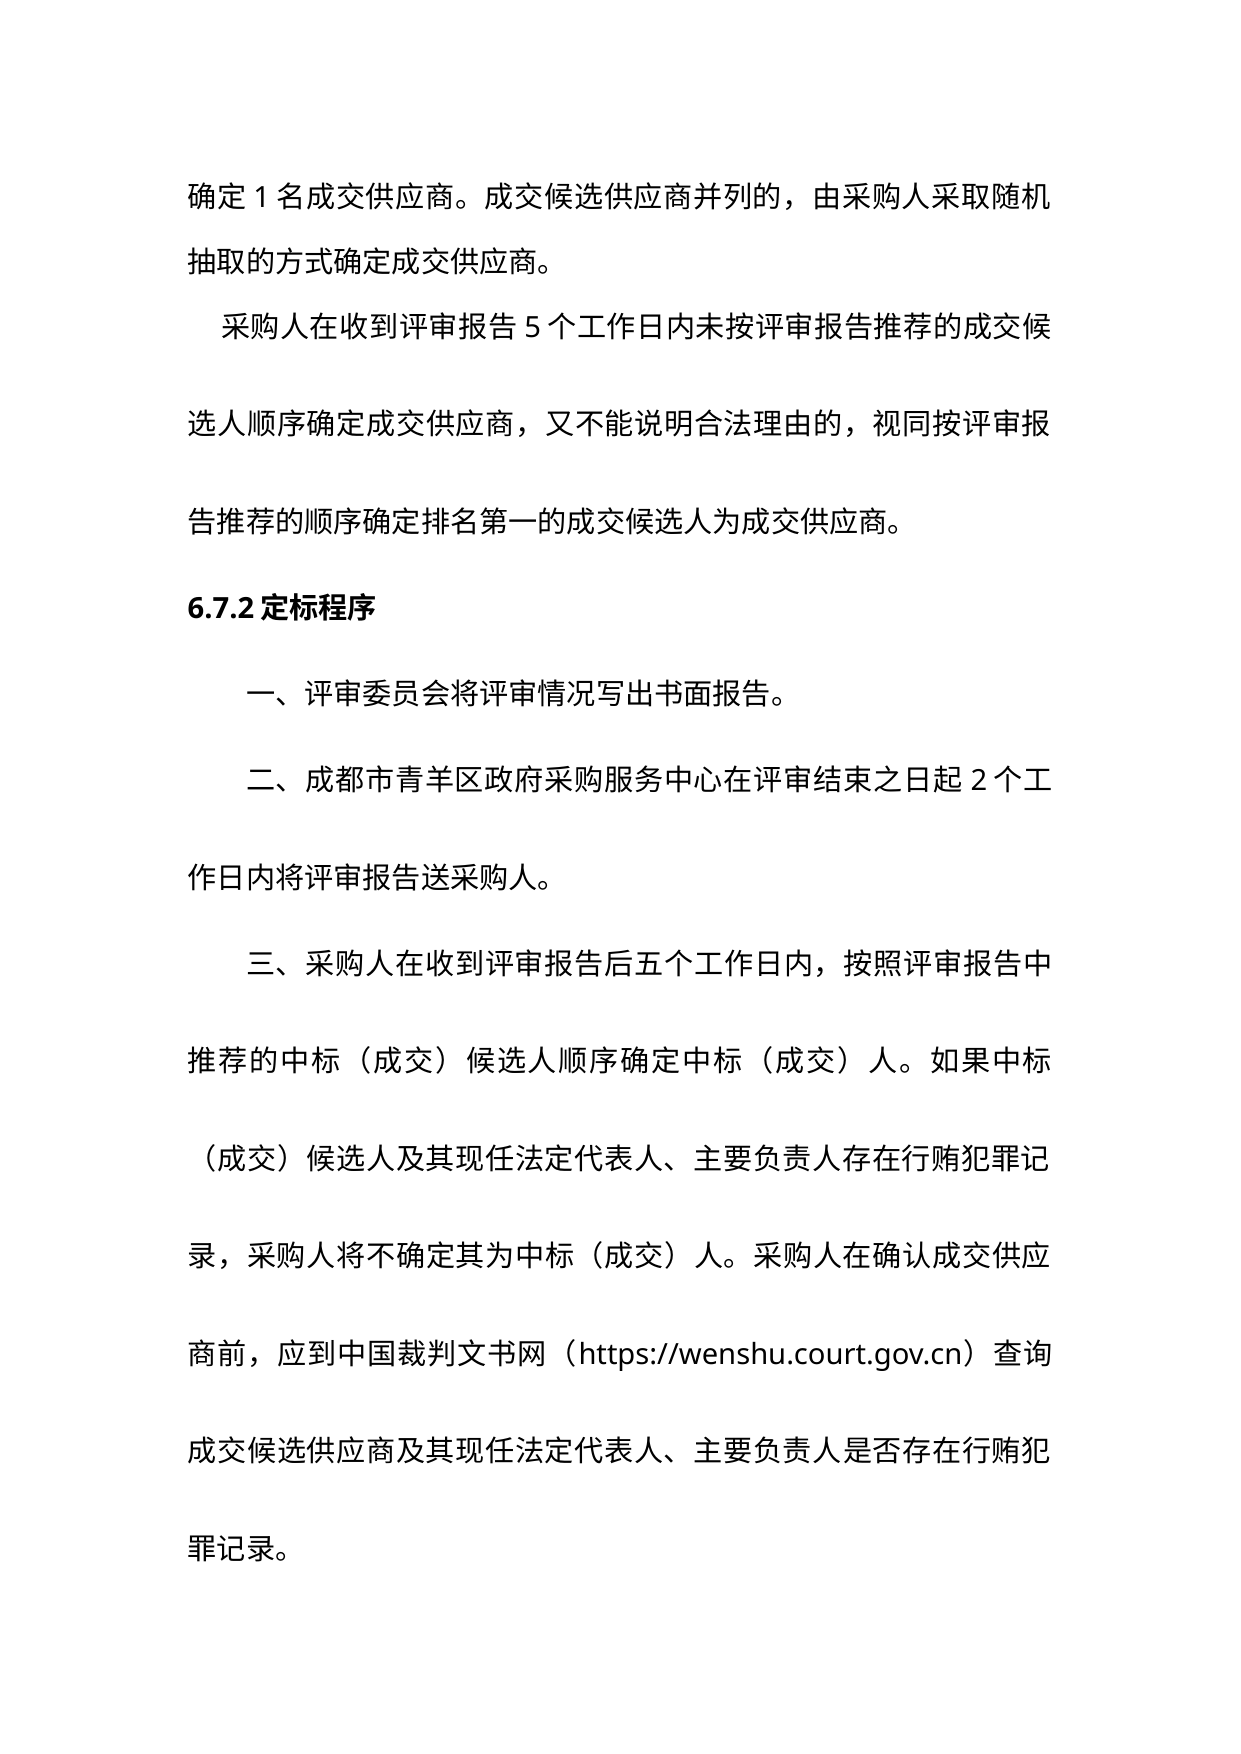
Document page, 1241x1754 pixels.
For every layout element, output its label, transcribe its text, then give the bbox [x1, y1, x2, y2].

text 6.7.2定标程序 [187, 573, 1053, 638]
text 采购人在收到评审报告5个工作日内未按评审报告推荐的成交候选人顺序确定成交供应商，又不能说明合法理由的，视同按评审报告推荐的顺序确定排名第一的成交候选人为成交供应商。 [187, 292, 1053, 552]
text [187, 162, 1053, 292]
text 三、采购人在收到评审报告后五个工作日内，按照评审报告中推荐的中标（成交）候选人顺序确定中标（成交）人。如果中标（成交）候选人及其现任法定代表人、主要负责人存在行贿犯罪记录，采购人将不确定其为中标（成交）人。采购人在确认成交供应商前，应到中国裁判文书网（https://wenshu.court.gov.cn）查询成交候选供应商及其现任法定代表人、主要负责人是否存在行贿犯罪记录。 [187, 929, 1053, 1579]
text 一、评审委员会将评审情况写出书面报告。 [187, 659, 1053, 724]
text 二、成都市青羊区政府采购服务中心在评审结束之日起2个工作日内将评审报告送采购人。 [187, 745, 1053, 908]
